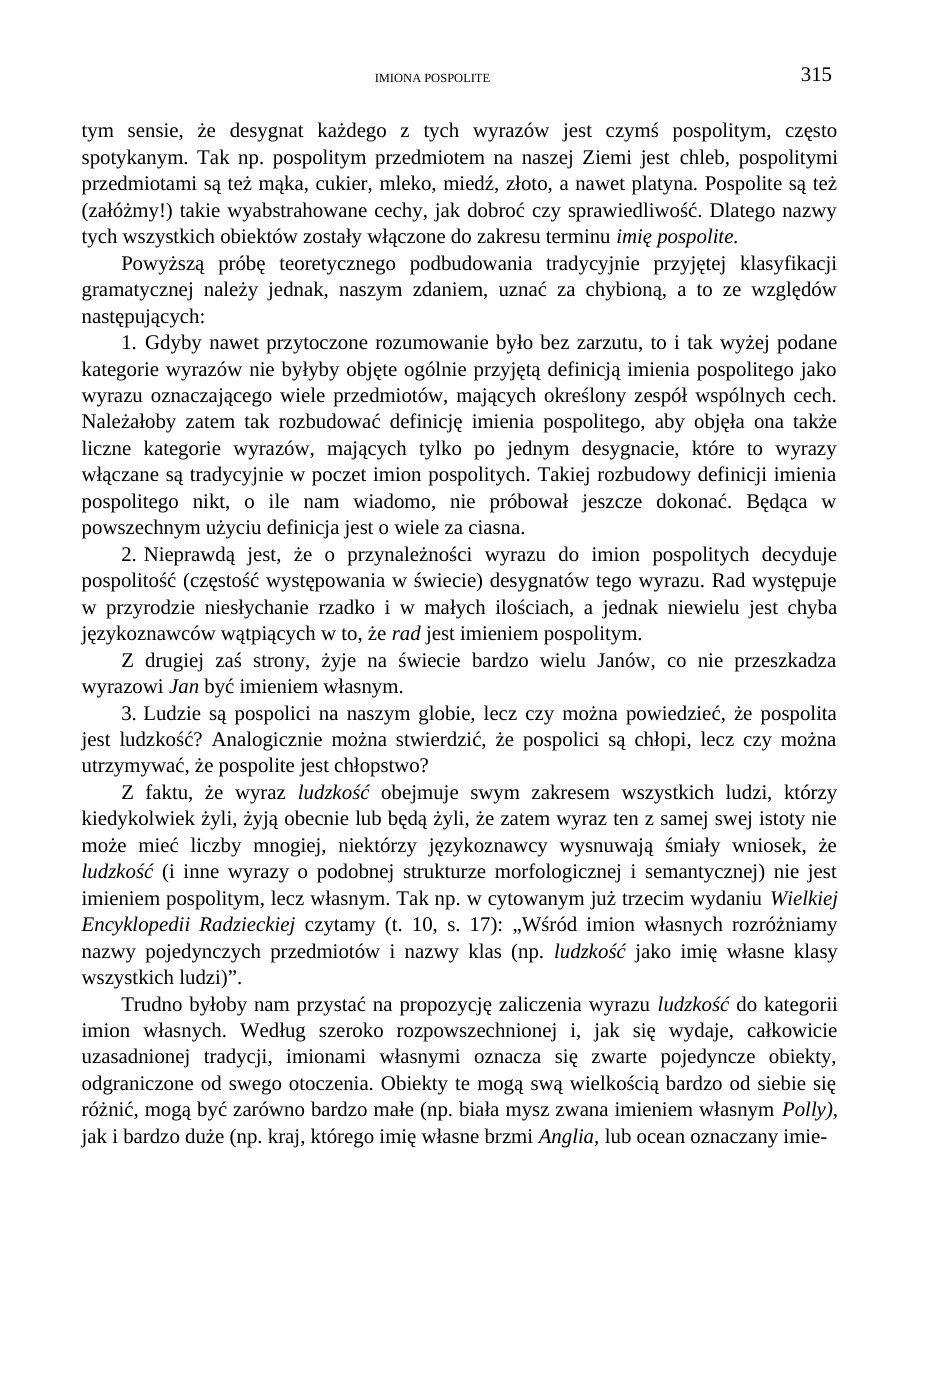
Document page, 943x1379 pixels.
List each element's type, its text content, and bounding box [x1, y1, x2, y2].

list Nieprawdą jest, że o przynależności wyrazu do imion pospolitych decyduje pospolitość (częstość występowania w świecie) desygnatów tego wyrazu. Rad występuje w przyrodzie niesłychanie rzadko i w małych ilościach, a jednak niewielu jest chyba językoznawców wątpiących w to, że rad jest imieniem pospolitym. [81, 540, 838, 646]
text Z faktu, że wyraz ludzkość obejmuje swym zakresem wszystkich ludzi, którzy kiedykolwiek żyli, żyją obecnie lub będą żyli, że zatem wyraz ten z samej swej istoty nie może mieć liczby mnogiej, niektórzy językoznawcy wysnuwają śmiały wniosek, że ludzkość (i inne wyrazy o podobnej strukturze morfologicznej i semantycznej) nie jest imieniem pospolitym, lecz własnym. Tak np. w cytowanym już trzecim wydaniu Wielkiej Encyklopedii Radzieckiej czytamy (t. 10, s. 17): „Wśród imion własnych rozróżniamy nazwy pojedynczych przedmiotów i nazwy klas (np. ludzkość jako imię własne klasy wszystkich ludzi)”. [81, 778, 838, 990]
text tym sensie, że desygnat każdego z tych wyrazów jest czymś pospolitym, często spotykanym. Tak np. pospolitym przedmiotem na naszej Ziemi jest chleb, pospolitymi przedmiotami są też mąka, cukier, mleko, miedź, złoto, a nawet platyna. Pospolite są też (załóżmy!) takie wyabstrahowane cechy, jak dobroć czy sprawiedliwość. Dlatego nazwy tych wszystkich obiektów zostały włączone do zakresu terminu imię pospolite. [81, 117, 838, 249]
list Ludzie są pospolici na naszym globie, lecz czy można powiedzieć, że pospolita jest ludzkość? Analogicznie można stwierdzić, że pospolici są chłopi, lecz czy można utrzymywać, że pospolite jest chłopstwo? [81, 699, 838, 778]
text IMIONA POSPOLITE [374, 72, 490, 85]
text Powyższą próbę teoretycznego podbudowania tradycyjnie przyjętej klasyfikacji gramatycznej należy jednak, naszym zdaniem, uznać za chybioną, a to ze względów następujących: [81, 249, 838, 328]
list Gdyby nawet przytoczone rozumowanie było bez zarzutu, to i tak wyżej podane kategorie wyrazów nie byłyby objęte ogólnie przyjętą definicją imienia pospolitego jako wyrazu oznaczającego wiele przedmiotów, mających określony zespół wspólnych cech. Należałoby zatem tak rozbudować definicję imienia pospolitego, aby objęła ona także liczne kategorie wyrazów, mających tylko po jednym desygnacie, które to wyrazy włączane są tradycyjnie w poczet imion pospolitych. Takiej rozbudowy definicji imienia pospolitego nikt, o ile nam wiadomo, nie próbował jeszcze dokonać. Będąca w powszechnym użyciu definicja jest o wiele za ciasna. [81, 328, 838, 540]
text 315 [801, 65, 832, 86]
text Trudno byłoby nam przystać na propozycję zaliczenia wyrazu ludzkość do kategorii imion własnych. Według szeroko rozpowszechnionej i, jak się wydaje, całkowicie uzasadnionej tradycji, imionami własnymi oznacza się zwarte pojedyncze obiekty, odgraniczone od swego otoczenia. Obiekty te mogą swą wielkością bardzo od siebie się różnić, mogą być zarówno bardzo małe (np. biała mysz zwana imieniem własnym Polly), jak i bardzo duże (np. kraj, którego imię własne brzmi Anglia, lub ocean oznaczany imie- [81, 990, 838, 1148]
text Z drugiej zaś strony, żyje na świecie bardzo wielu Janów, co nie przeszkadza wyrazowi Jan być imieniem własnym. [81, 646, 838, 699]
